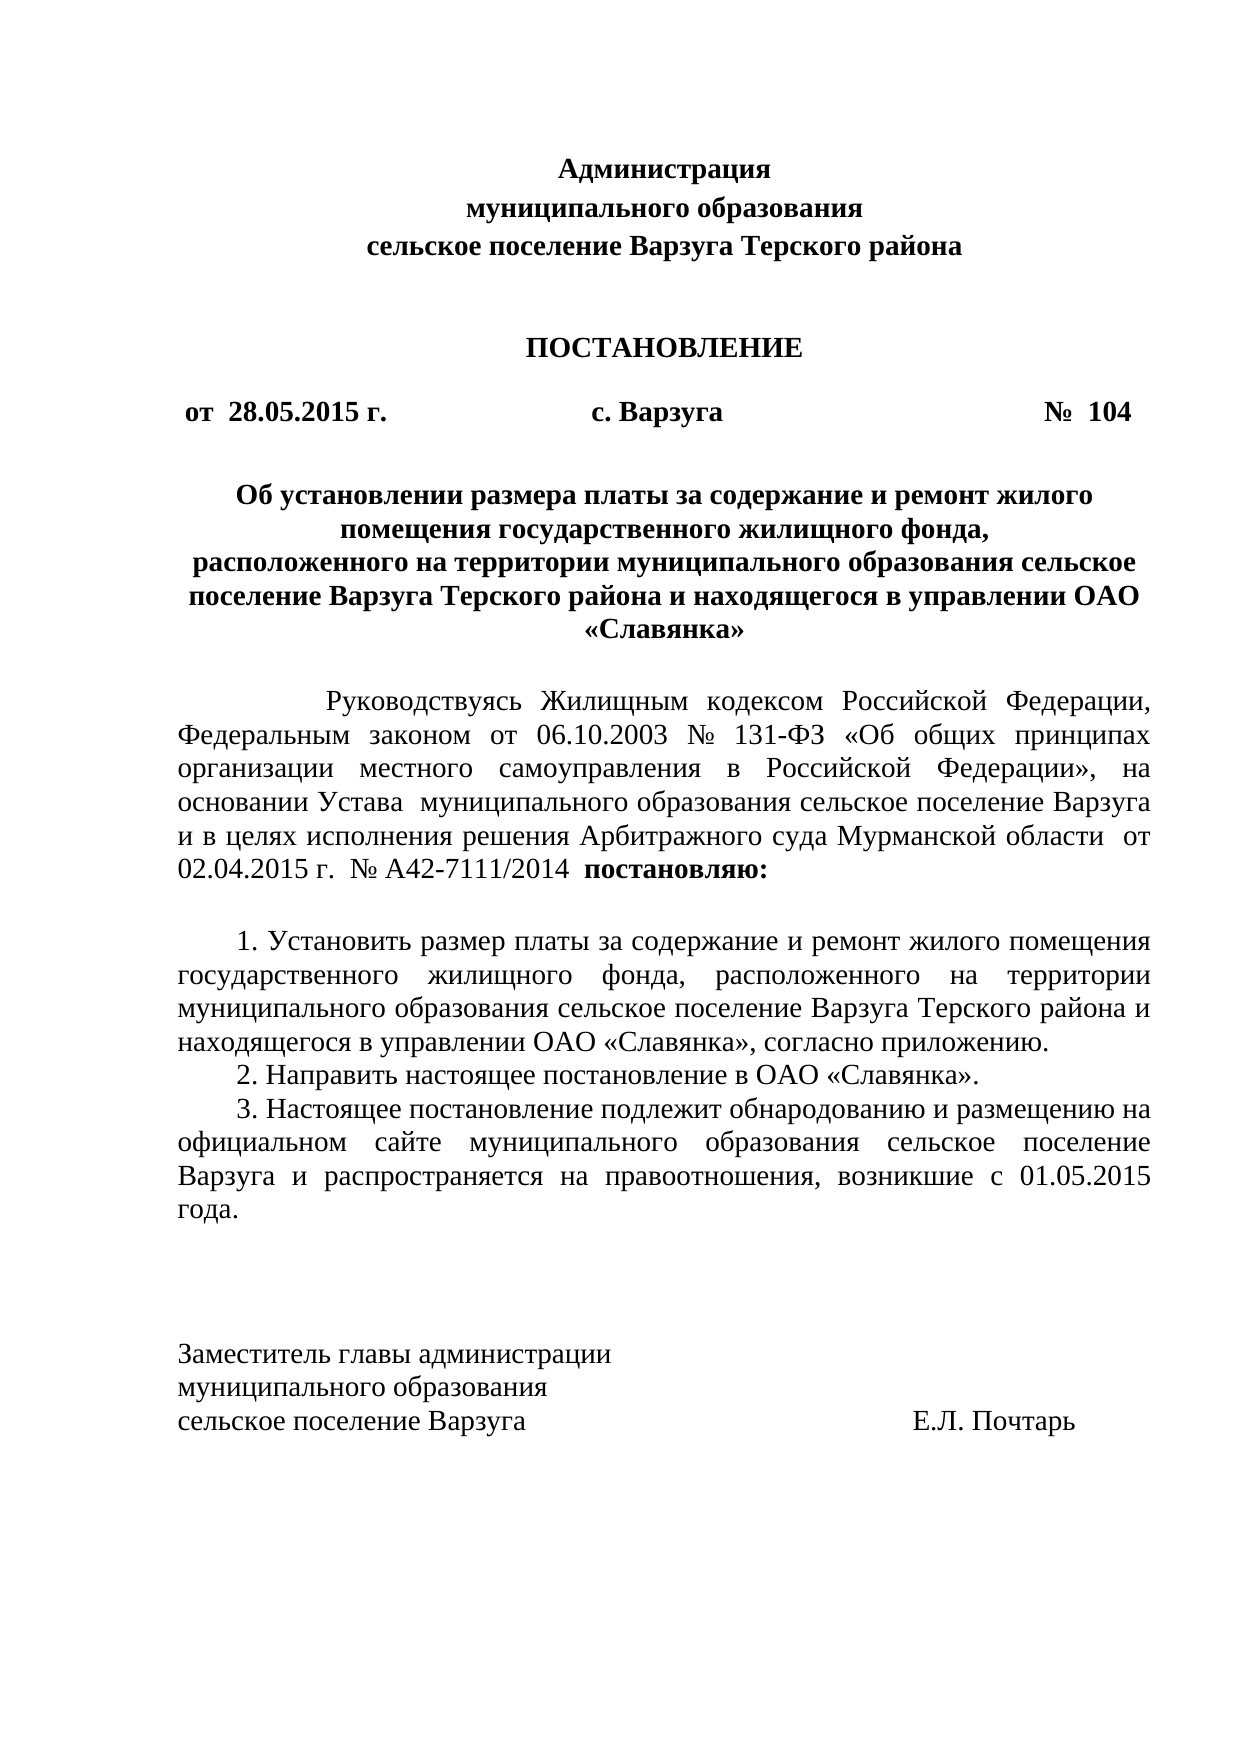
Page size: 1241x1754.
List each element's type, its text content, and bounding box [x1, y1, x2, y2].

text муниципального образования [177, 1369, 1152, 1403]
text Об установлении размера платы за содержание и ремонт жилого помещения государственного жилищного фонда, [177, 477, 1152, 544]
text 1. Установить размер платы за содержание и ремонт жилого помещения государственного жилищного фонда, расположенного на территории муниципального образования сельское поселение Варзуга Терского района и находящегося в управлении ОАО «Славянка», согласно приложению. [177, 923, 1152, 1057]
text 3. Настоящее постановление подлежит обнародованию и размещению на официальном сайте муниципального образования сельское поселение Варзуга и распространяется на правоотношения, возникшие с 01.05.2015 года. [177, 1091, 1152, 1225]
text сельское поселение Варзуга Терского района [177, 228, 1152, 262]
text Руководствуясь Жилищным кодексом Российской Федерации, Федеральным законом от 06.10.2003 № 131-ФЗ «Об общих принципах организации местного самоуправления в Российской Федерации», на основании Устава муниципального образования сельское поселение Варзуга и в целях исполнения решения Арбитражного суда Мурманской области от 02.04.2015 г. № А42-7111/2014 постановляю: [177, 683, 1152, 885]
text ПОСТАНОВЛЕНИЕ [177, 330, 1152, 364]
text от 28.05.2015 г. с. Варзуга № 104 [177, 394, 1152, 427]
text сельское поселение Варзуга Е.Л. Почтарь [177, 1403, 1152, 1436]
text 2. Направить настоящее постановление в ОАО «Славянка». [177, 1057, 1152, 1091]
text муниципального образования [177, 190, 1152, 223]
text расположенного на территории муниципального образования сельское поселение Варзуга Терского района и находящегося в управлении ОАО «Славянка» [177, 544, 1152, 645]
text Заместитель главы администрации [177, 1336, 1152, 1369]
text Администрация [177, 151, 1152, 185]
